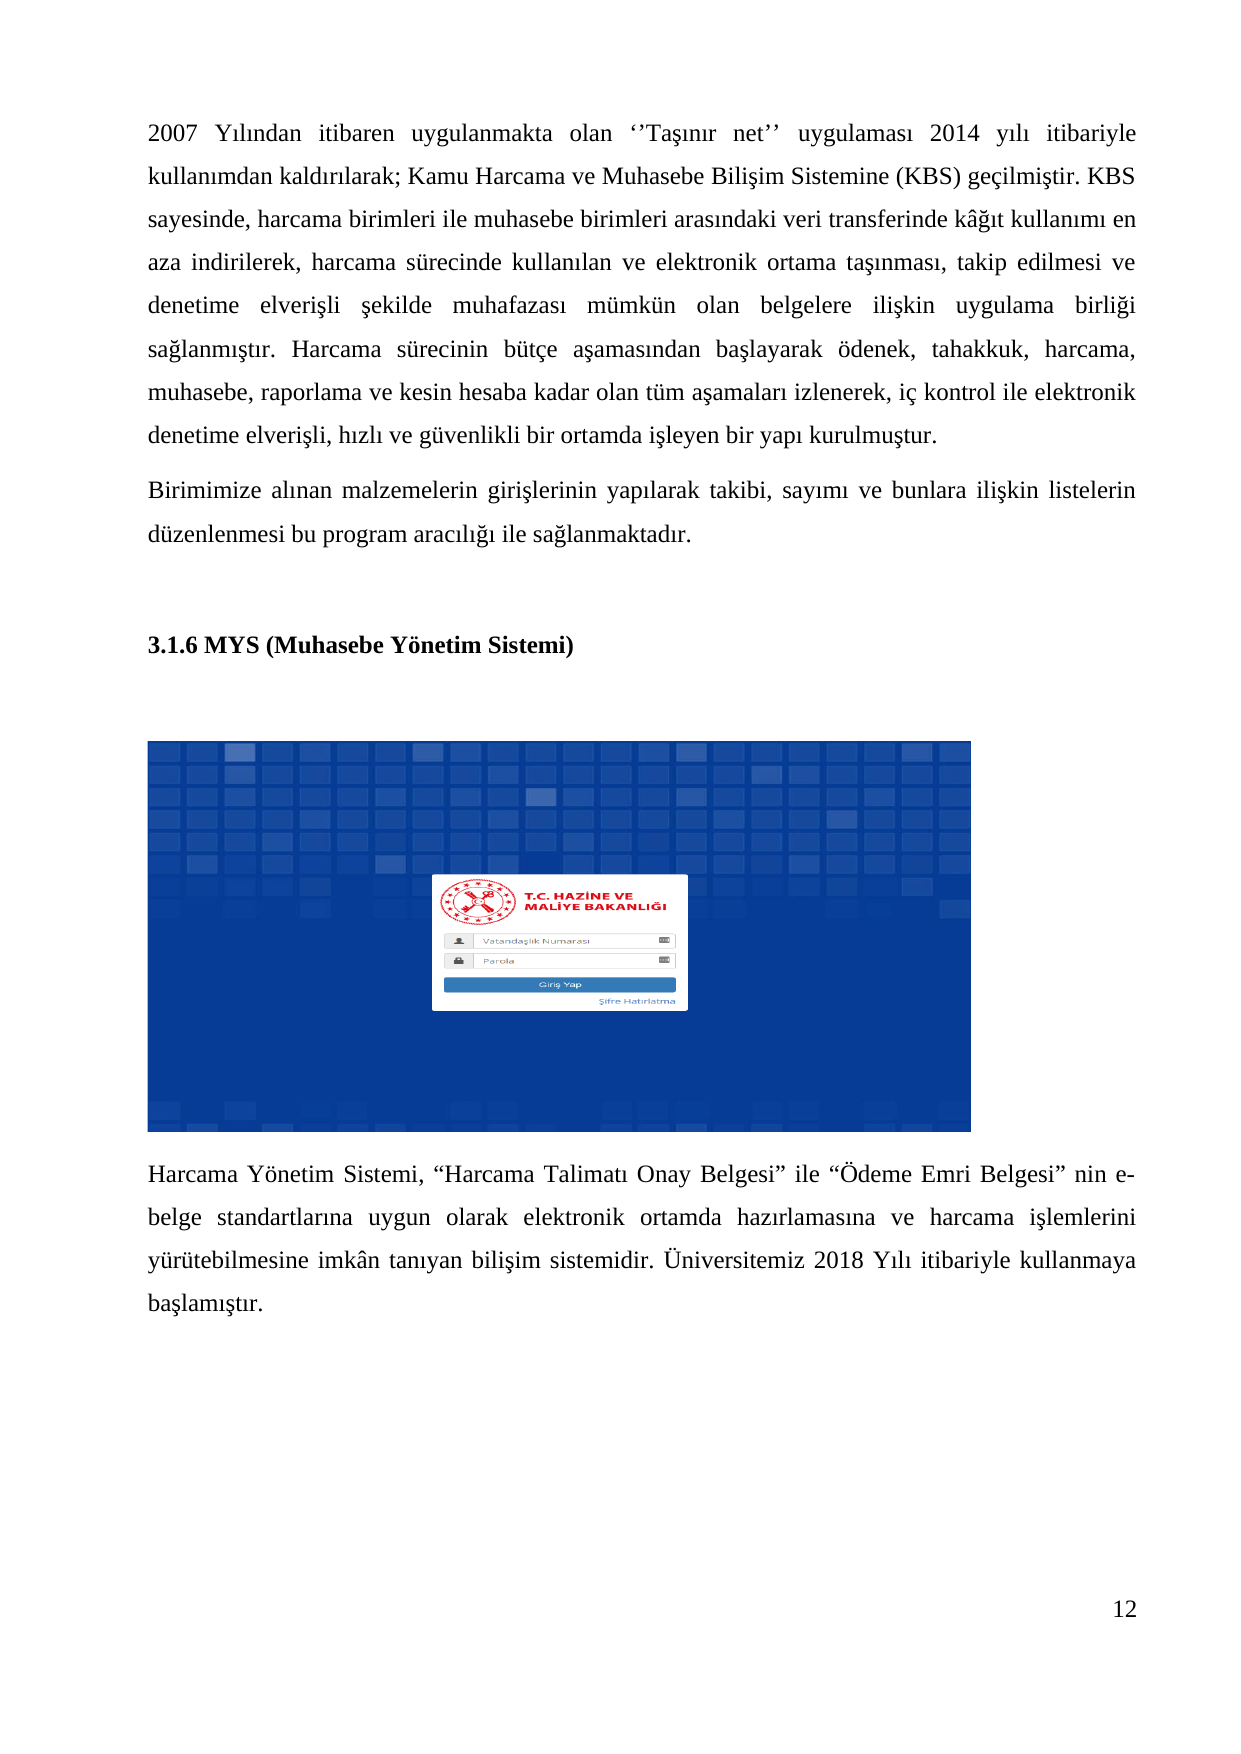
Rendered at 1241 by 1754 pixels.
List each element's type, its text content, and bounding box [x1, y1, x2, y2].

text 3.1.6 MYS (Muhasebe Yönetim Sistemi) [148, 630, 1137, 659]
text Harcama Yönetim Sistemi, “Harcama Talimatı Onay Belgesi” ile “Ödeme Emri Belgesi” nin e-belge standartlarına uygun olarak elektronik ortamda hazırlamasına ve harcama işlemlerini yürütebilmesine imkân tanıyan bilişim sistemidir. Üniversitemiz 2018 Yılı itibariyle kullanmaya başlamıştır. [148, 1159, 1137, 1317]
subtitle 2007 Yılından itibaren uygulanmakta olan ‘’Taşınır net’’ uygulaması 2014 yılı itibariyle kullanımdan kaldırılarak; Kamu Harcama ve Muhasebe Bilişim Sistemine (KBS) geçilmiştir. KBS sayesinde, harcama birimleri ile muhasebe birimleri arasındaki veri transferinde kâğıt kullanımı en aza indirilerek, harcama sürecinde kullanılan ve elektronik ortama taşınması, takip edilmesi ve denetime elverişli şekilde muhafazası mümkün olan belgelere ilişkin uygulama birliği sağlanmıştır. Harcama sürecinin bütçe aşamasından başlayarak ödenek, tahakkuk, harcama, muhasebe, raporlama ve kesin hesaba kadar olan tüm aşamaları izlenerek, iç kontrol ile elektronik denetime elverişli, hızlı ve güvenlikli bir ortamda işleyen bir yapı kurulmuştur. [148, 118, 1137, 449]
text Birimimize alınan malzemelerin girişlerinin yapılarak takibi, sayımı ve bunlara ilişkin listelerin düzenlenmesi bu program aracılığı ile sağlanmaktadır. [148, 476, 1137, 547]
picture [147, 741, 971, 1132]
